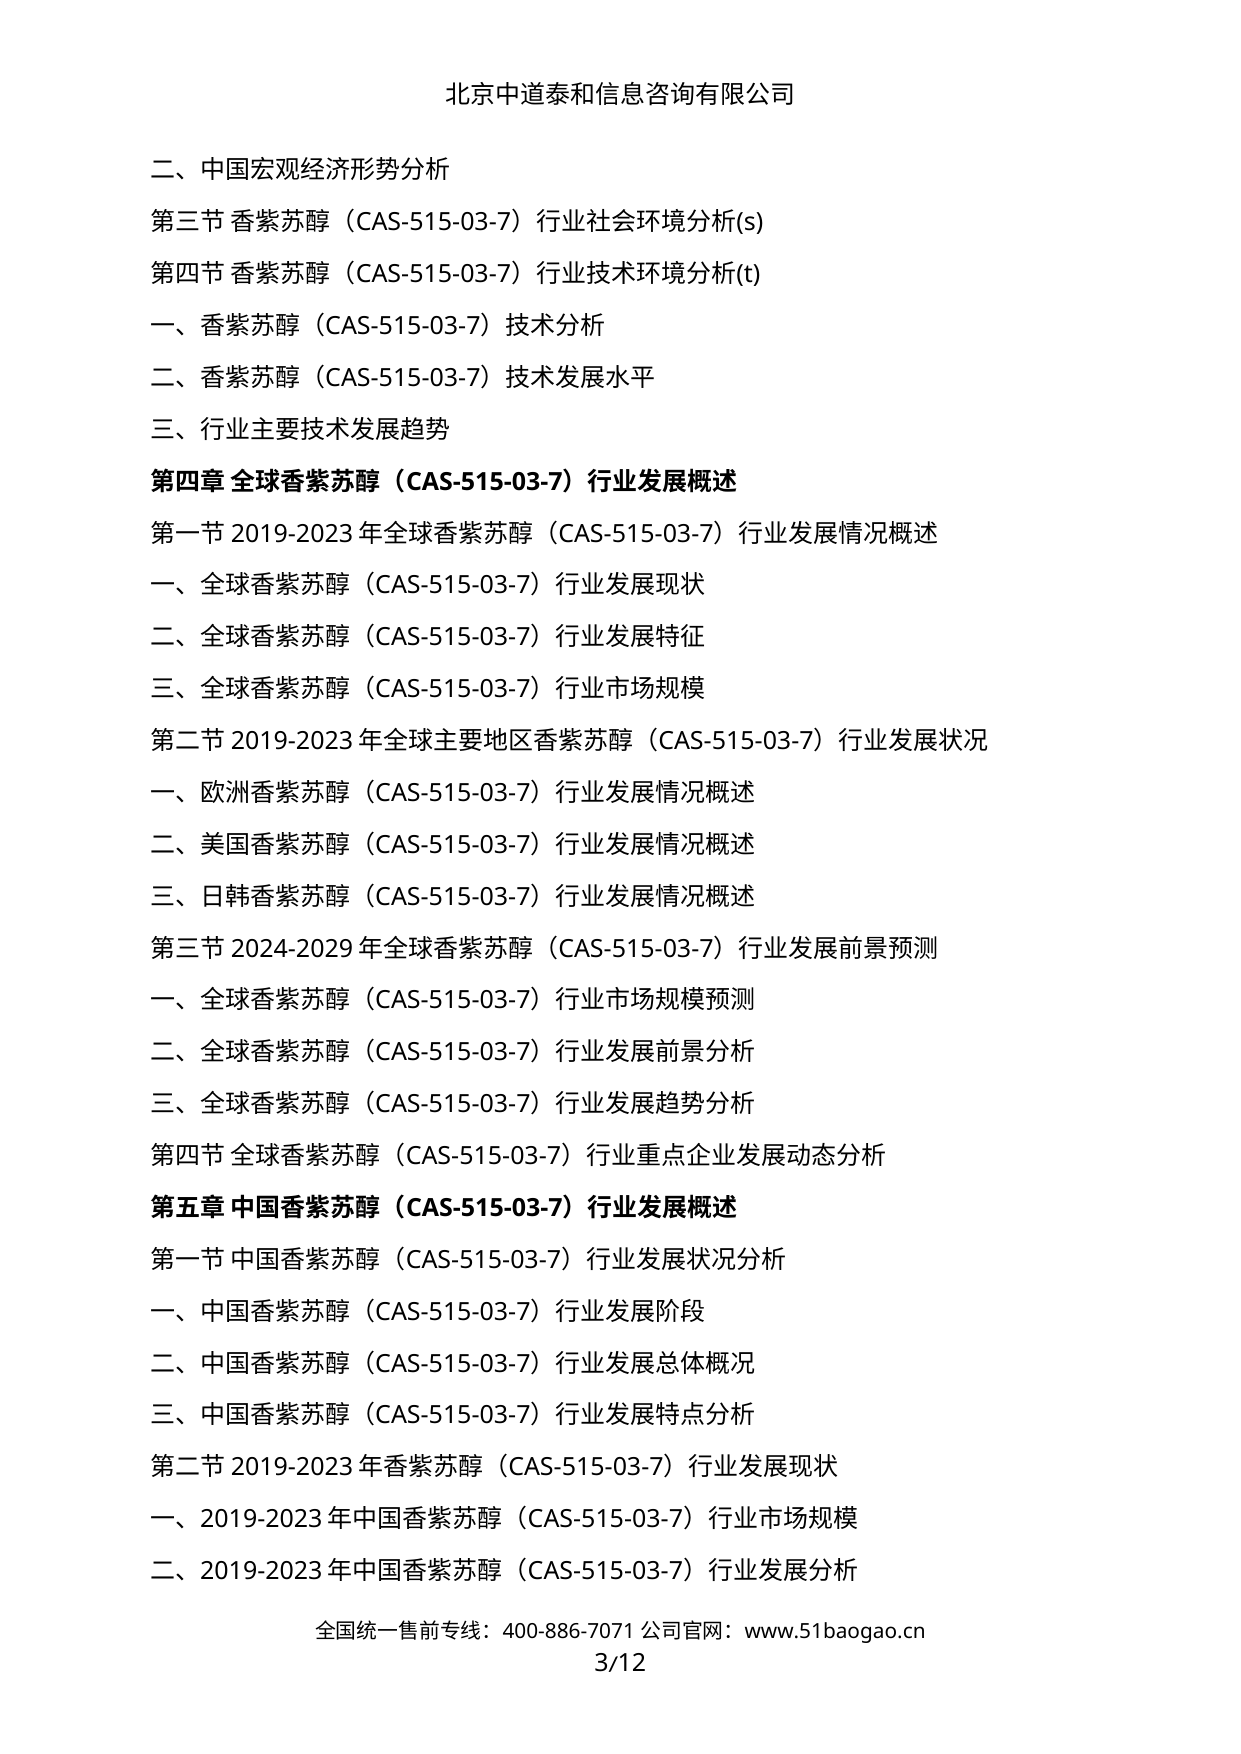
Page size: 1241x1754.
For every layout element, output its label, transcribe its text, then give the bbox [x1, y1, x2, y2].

text 二、美国香紫苏醇（CAS-515-03-7）行业发展情况概述 [150, 824, 1090, 861]
text 第三节 香紫苏醇（CAS-515-03-7）行业社会环境分析(s) [150, 202, 1090, 238]
text 三、行业主要技术发展趋势 [150, 409, 1090, 446]
text 二、香紫苏醇（CAS-515-03-7）技术发展水平 [150, 357, 1090, 394]
text 二、2019-2023年中国香紫苏醇（CAS-515-03-7）行业发展分析 [150, 1551, 1090, 1587]
text 一、全球香紫苏醇（CAS-515-03-7）行业发展现状 [150, 565, 1090, 601]
text 三、全球香紫苏醇（CAS-515-03-7）行业市场规模 [150, 669, 1090, 705]
text 第一节 2019-2023年全球香紫苏醇（CAS-515-03-7）行业发展情况概述 [150, 513, 1090, 549]
text 一、2019-2023年中国香紫苏醇（CAS-515-03-7）行业市场规模 [150, 1499, 1090, 1535]
text 第四节 香紫苏醇（CAS-515-03-7）行业技术环境分析(t) [150, 254, 1090, 290]
text 第二节 2019-2023年全球主要地区香紫苏醇（CAS-515-03-7）行业发展状况 [150, 721, 1090, 757]
text 三、日韩香紫苏醇（CAS-515-03-7）行业发展情况概述 [150, 876, 1090, 912]
text 一、全球香紫苏醇（CAS-515-03-7）行业市场规模预测 [150, 980, 1090, 1016]
text 第二节 2019-2023年香紫苏醇（CAS-515-03-7）行业发展现状 [150, 1447, 1090, 1483]
text 一、中国香紫苏醇（CAS-515-03-7）行业发展阶段 [150, 1291, 1090, 1327]
text 二、中国宏观经济形势分析 [150, 150, 1090, 186]
text 二、全球香紫苏醇（CAS-515-03-7）行业发展前景分析 [150, 1032, 1090, 1068]
text 二、中国香紫苏醇（CAS-515-03-7）行业发展总体概况 [150, 1343, 1090, 1379]
text 三、中国香紫苏醇（CAS-515-03-7）行业发展特点分析 [150, 1395, 1090, 1431]
text 第四章 全球香紫苏醇（CAS-515-03-7）行业发展概述 [150, 461, 1090, 497]
text 一、香紫苏醇（CAS-515-03-7）技术分析 [150, 306, 1090, 342]
text 二、全球香紫苏醇（CAS-515-03-7）行业发展特征 [150, 617, 1090, 653]
text 第四节 全球香紫苏醇（CAS-515-03-7）行业重点企业发展动态分析 [150, 1136, 1090, 1172]
text 第三节 2024-2029年全球香紫苏醇（CAS-515-03-7）行业发展前景预测 [150, 928, 1090, 964]
text 第一节 中国香紫苏醇（CAS-515-03-7）行业发展状况分析 [150, 1239, 1090, 1276]
text 一、欧洲香紫苏醇（CAS-515-03-7）行业发展情况概述 [150, 772, 1090, 809]
text 三、全球香紫苏醇（CAS-515-03-7）行业发展趋势分析 [150, 1084, 1090, 1120]
text 第五章 中国香紫苏醇（CAS-515-03-7）行业发展概述 [150, 1187, 1090, 1224]
